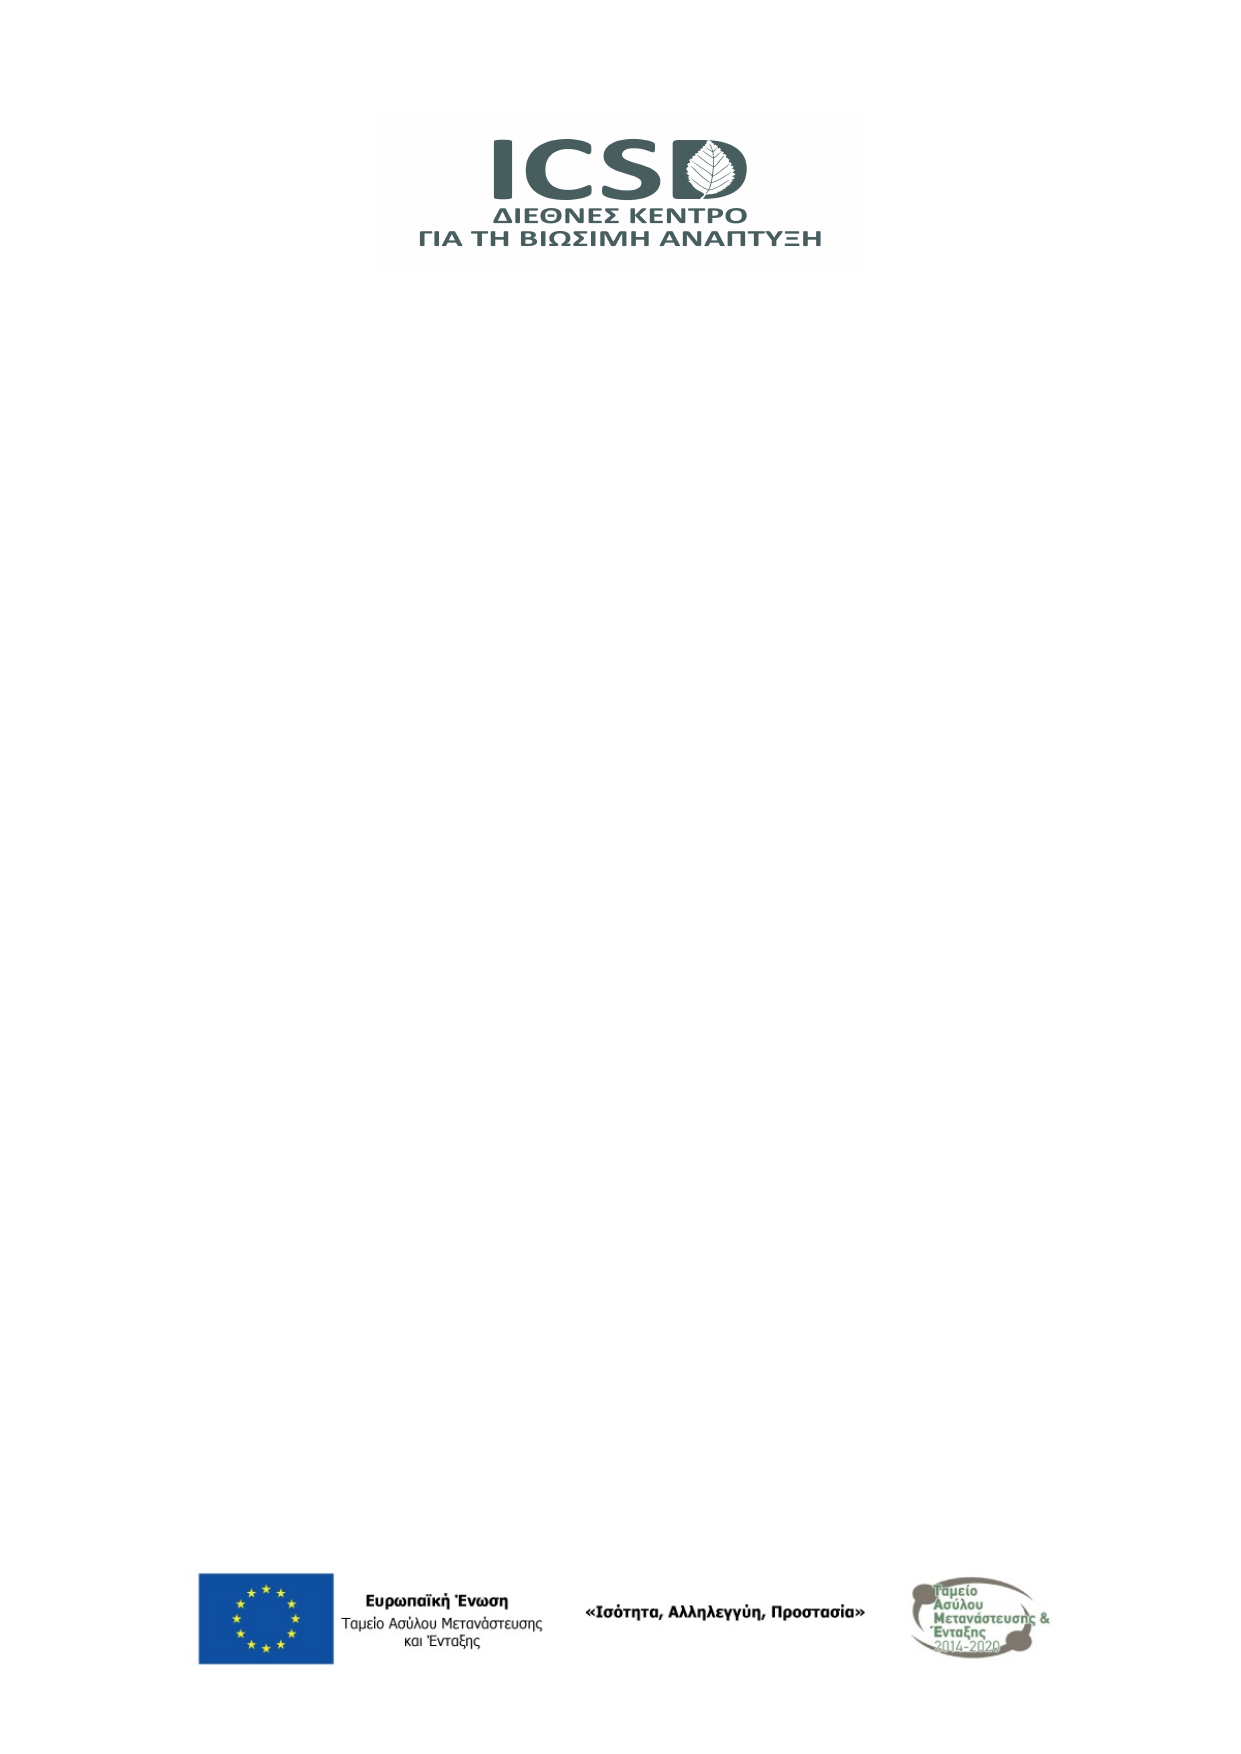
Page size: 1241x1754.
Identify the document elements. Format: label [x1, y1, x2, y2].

picture [187, 1568, 1053, 1670]
picture [375, 114, 865, 271]
